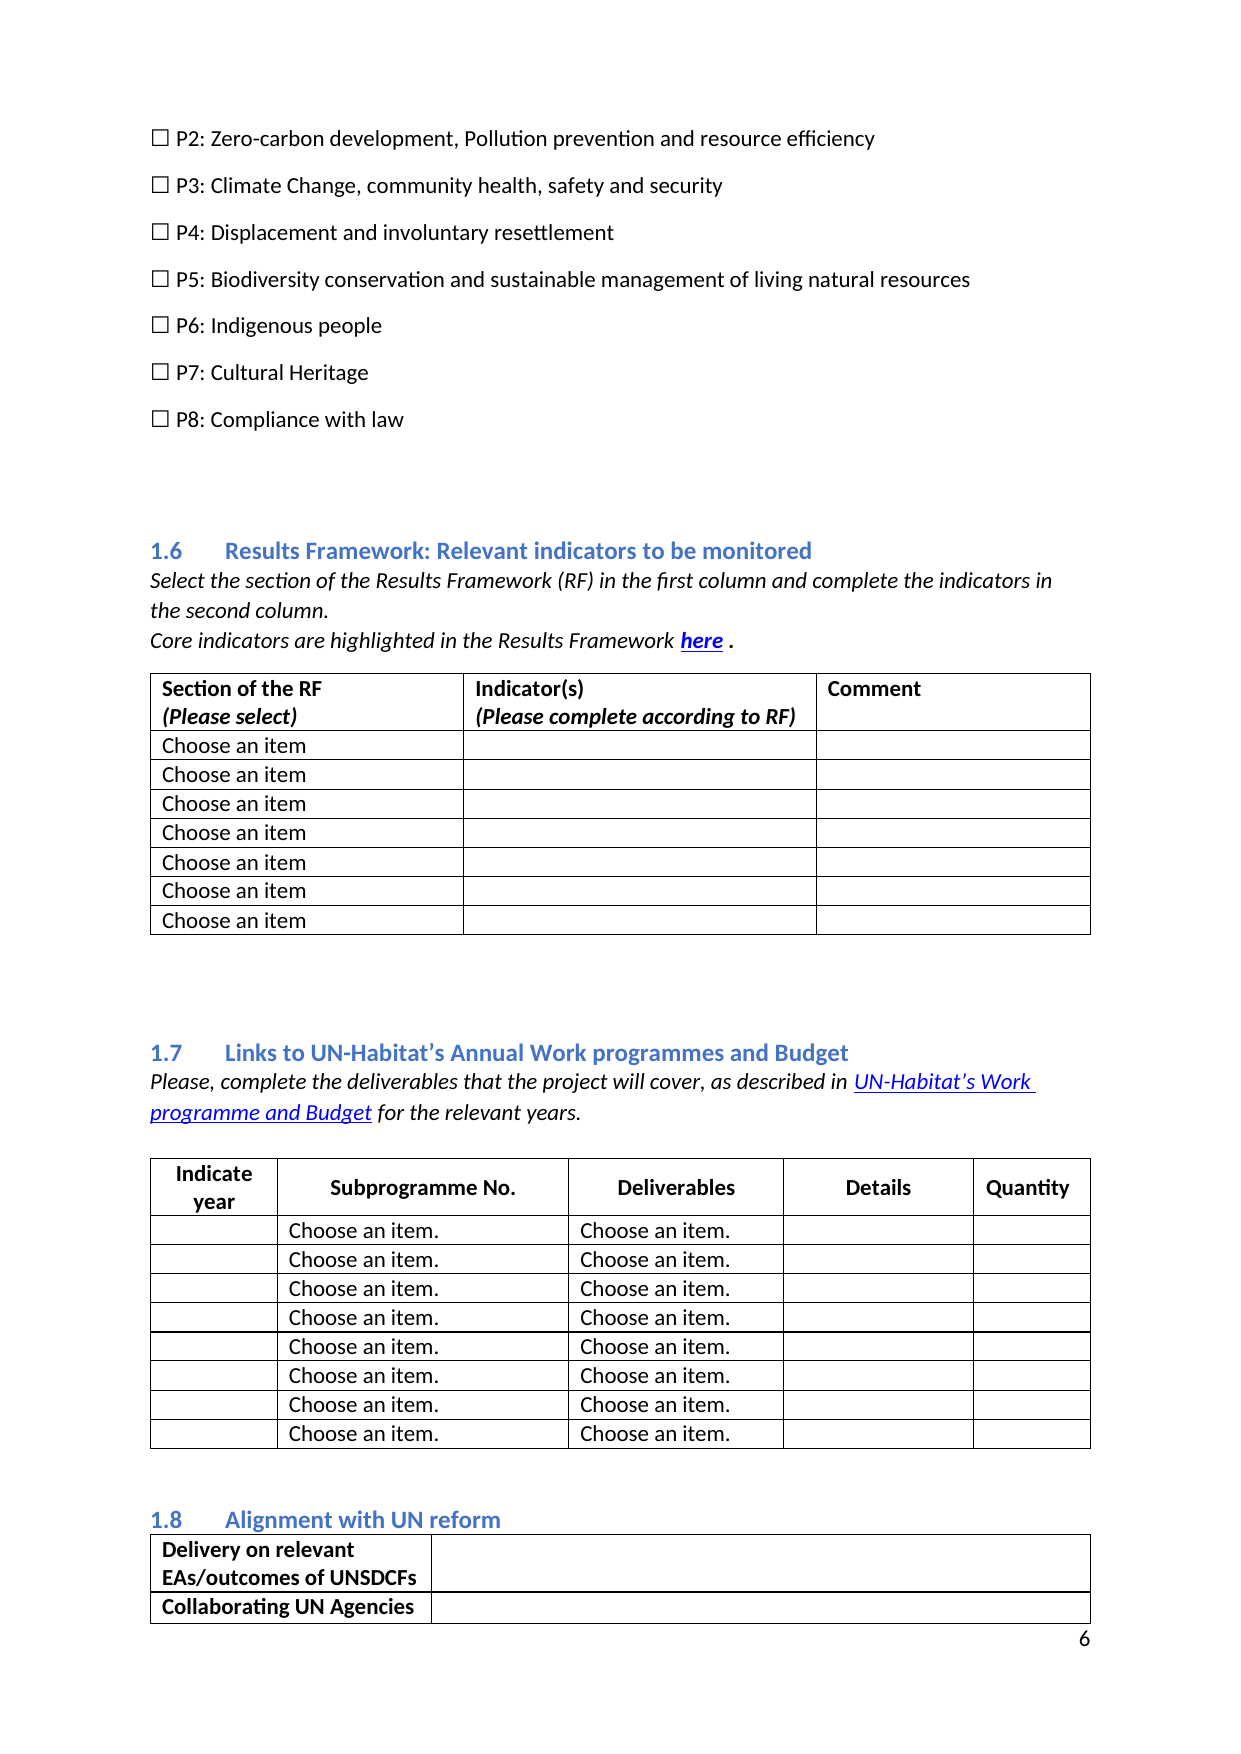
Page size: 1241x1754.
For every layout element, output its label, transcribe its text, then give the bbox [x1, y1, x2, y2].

table_cell [151, 1420, 277, 1448]
table_cell [974, 1333, 1090, 1360]
text Please, complete the deliverables that the project will cover, as described in UN-Habitat’s Work programme and Budget for the relevant years. [150, 1067, 1090, 1126]
text P4: Displacement and involuntary resettlement [150, 216, 1090, 247]
table_cell [784, 1245, 973, 1273]
table_cell [817, 877, 1090, 905]
table_cell [151, 1333, 277, 1360]
table_header [432, 1535, 1090, 1591]
table_cell [974, 1361, 1090, 1389]
table_header Deliverables [569, 1159, 783, 1215]
text Core indicators are highlighted in the Results Framework here . [150, 626, 1090, 654]
table_header Delivery on relevant EAs/outcomes of UNSDCFs [151, 1535, 431, 1591]
subtitle Links to UN-Habitat’s Annual Work programmes and Budget [150, 1037, 1090, 1067]
table_cell [151, 1274, 277, 1302]
table_cell [464, 906, 816, 934]
table_cell [817, 731, 1090, 759]
table_cell [974, 1303, 1090, 1331]
table_cell [974, 1391, 1090, 1418]
table_cell [464, 790, 816, 817]
table_cell [784, 1333, 973, 1360]
table_cell [784, 1274, 973, 1302]
table_cell [974, 1274, 1090, 1302]
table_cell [151, 1593, 431, 1623]
table_cell [432, 1593, 1090, 1623]
table_header Indicate year [151, 1159, 277, 1215]
table_cell [464, 877, 816, 905]
table_cell [464, 731, 816, 759]
table_cell [974, 1420, 1090, 1448]
table_header Indicator(s) (Please complete according to RF) [464, 674, 816, 730]
text Select the section of the Results Framework (RF) in the first column and complete the indicators in the second column. [150, 566, 1090, 624]
table_cell [784, 1361, 973, 1389]
table_cell [784, 1391, 973, 1418]
table_cell [151, 1303, 277, 1331]
table_header Comment [817, 674, 1090, 730]
table_cell [784, 1303, 973, 1331]
table_header Section of the RF (Please select) [151, 674, 463, 730]
text P2: Zero-carbon development, Pollution prevention and resource efficiency [150, 122, 1090, 153]
table_cell [817, 819, 1090, 847]
text P6: Indigenous people [150, 309, 1090, 341]
table_cell [784, 1420, 973, 1448]
table_cell [464, 848, 816, 876]
subtitle Results Framework: Relevant indicators to be monitored [150, 535, 1090, 566]
table_cell [817, 790, 1090, 817]
table_cell [464, 760, 816, 788]
table_cell [784, 1216, 973, 1244]
table_header Details [784, 1159, 973, 1215]
table_cell [817, 760, 1090, 788]
subtitle Alignment with UN reform [150, 1504, 1090, 1534]
table_cell [151, 1245, 277, 1273]
table_cell [974, 1216, 1090, 1244]
text P5: Biodiversity conservation and sustainable management of living natural resources [150, 262, 1090, 294]
text P3: Climate Change, community health, safety and security [150, 169, 1090, 200]
text P7: Cultural Heritage [150, 356, 1090, 387]
table_cell [817, 848, 1090, 876]
table_cell [817, 906, 1090, 934]
text P8: Compliance with law [150, 403, 1090, 434]
table_cell [151, 1216, 277, 1244]
table_header Quantity [974, 1159, 1090, 1215]
table_header Subprogramme No. [278, 1159, 568, 1215]
table_cell [974, 1245, 1090, 1273]
table_cell [464, 819, 816, 847]
table_cell [151, 1391, 277, 1418]
table_cell [151, 1361, 277, 1389]
